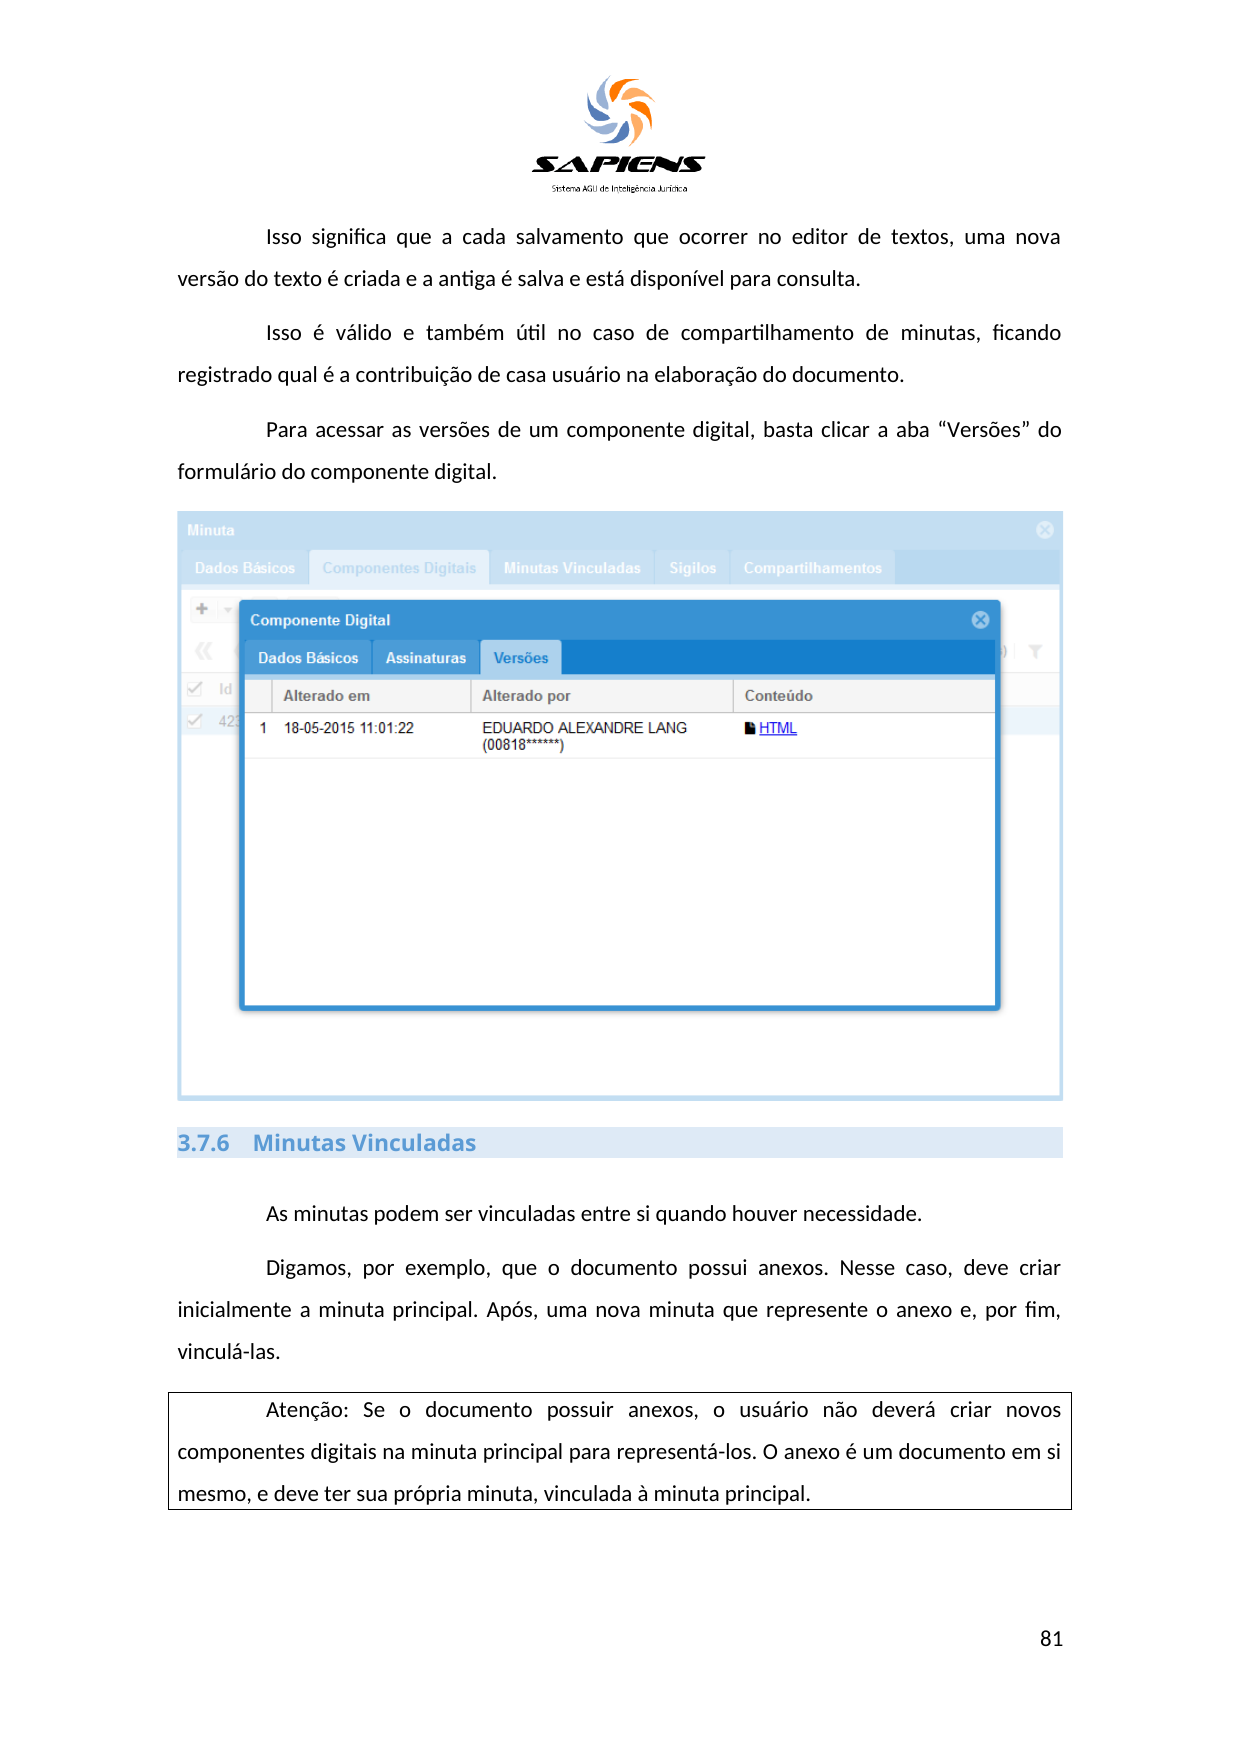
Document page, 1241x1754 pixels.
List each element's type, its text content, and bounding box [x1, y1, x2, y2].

picture [177, 511, 1064, 1101]
text Atenção: Se o documento possuir anexos, o usuário não deverá criar novos componentes digitais na minuta principal para representá-los. O anexo é um documento em si mesmo, e deve ter sua própria minuta, vinculada à minuta principal. [169, 1393, 1071, 1509]
text Para acessar as versões de um componente digital, basta clicar a aba “Versões” do formulário do componente digital. [177, 415, 1063, 485]
text As minutas podem ser vinculadas entre si quando houver necessidade. [177, 1199, 1063, 1227]
text Isso significa que a cada salvamento que ocorrer no editor de textos, uma nova versão do texto é criada e a antiga é salva e está disponível para consulta. [177, 222, 1063, 292]
picture [529, 73, 711, 194]
text Digamos, por exemplo, que o documento possui anexos. Nesse caso, deve criar inicialmente a minuta principal. Após, uma nova minuta que represente o anexo e, por fim, vinculá-las. [177, 1253, 1063, 1365]
subtitle Minutas Vinculadas [177, 1127, 1063, 1158]
text Isso é válido e também útil no caso de compartilhamento de minutas, ficando registrado qual é a contribuição de casa usuário na elaboração do documento. [177, 318, 1063, 388]
